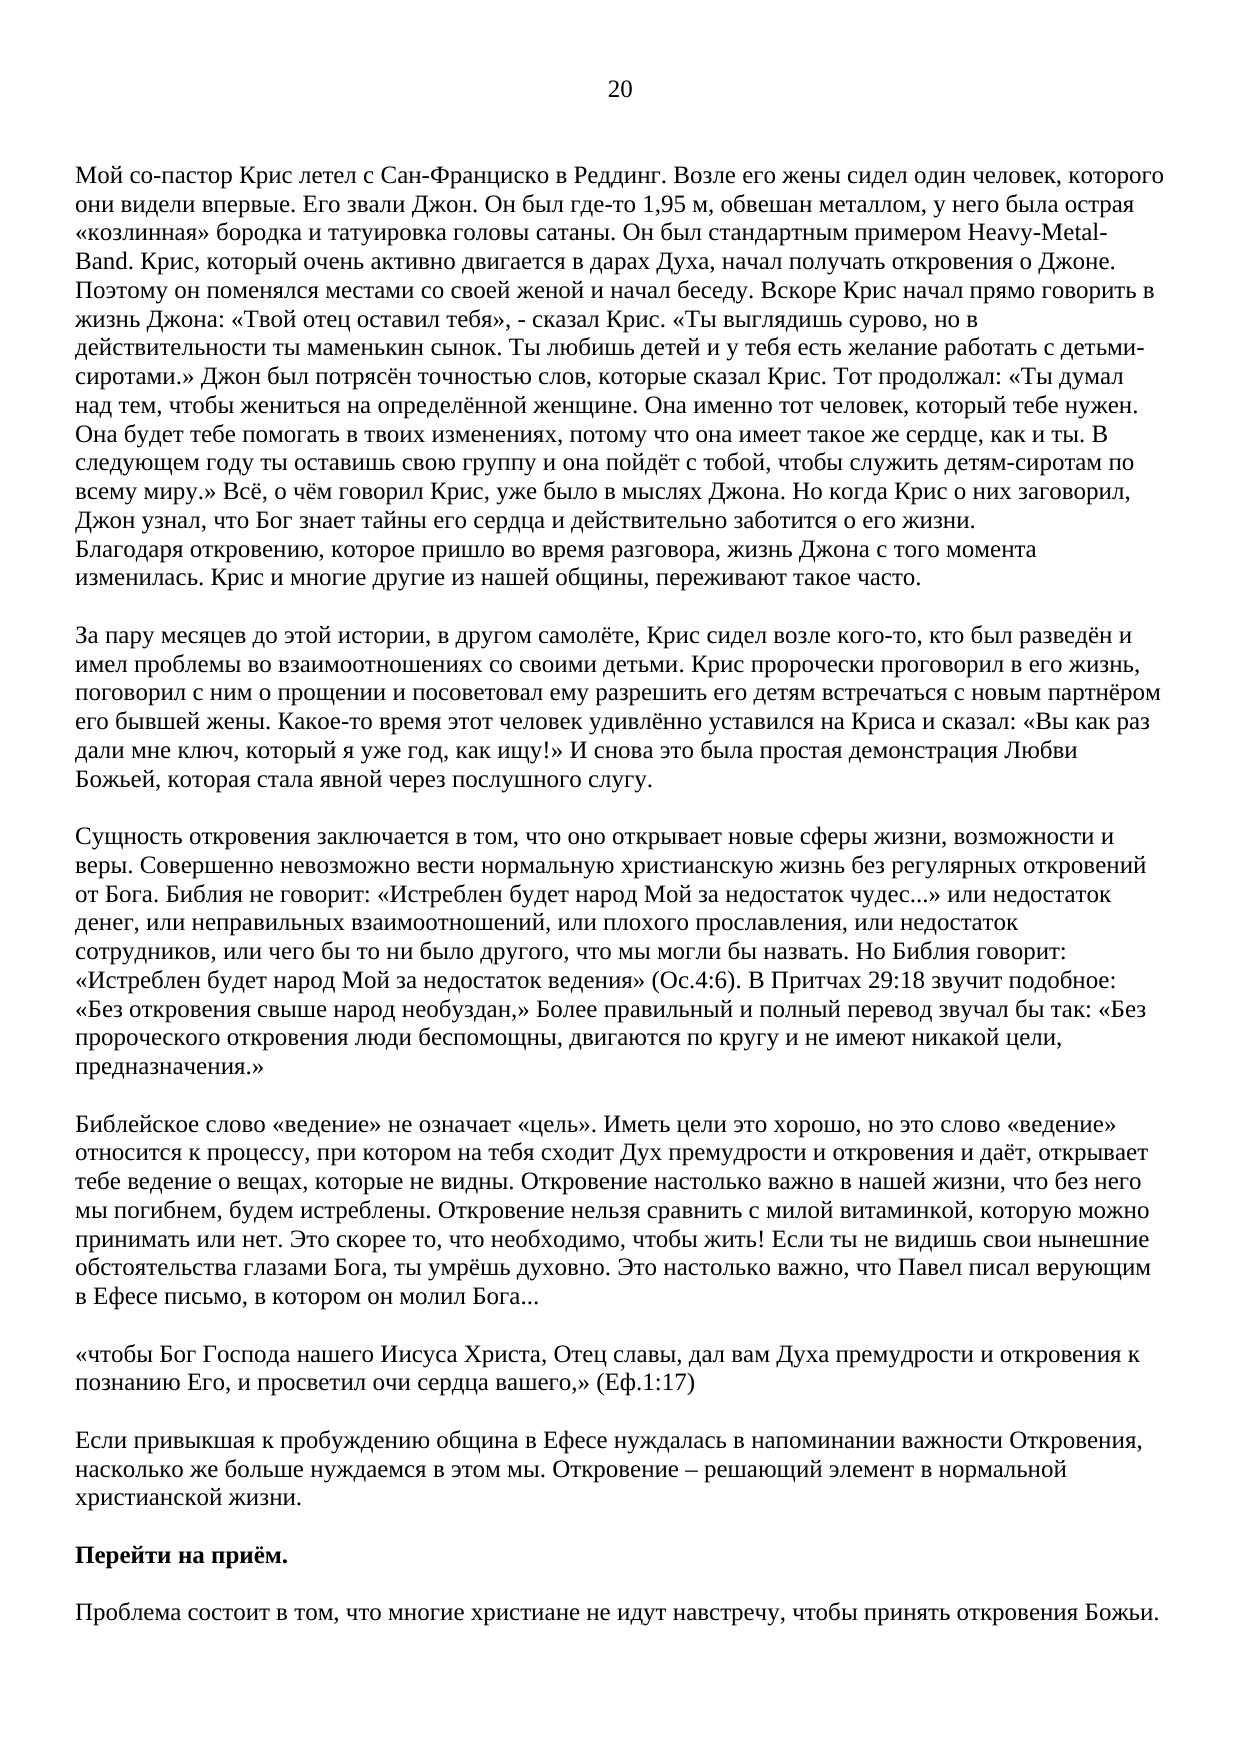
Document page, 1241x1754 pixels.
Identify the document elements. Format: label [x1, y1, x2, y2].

text [75, 131, 1165, 1626]
